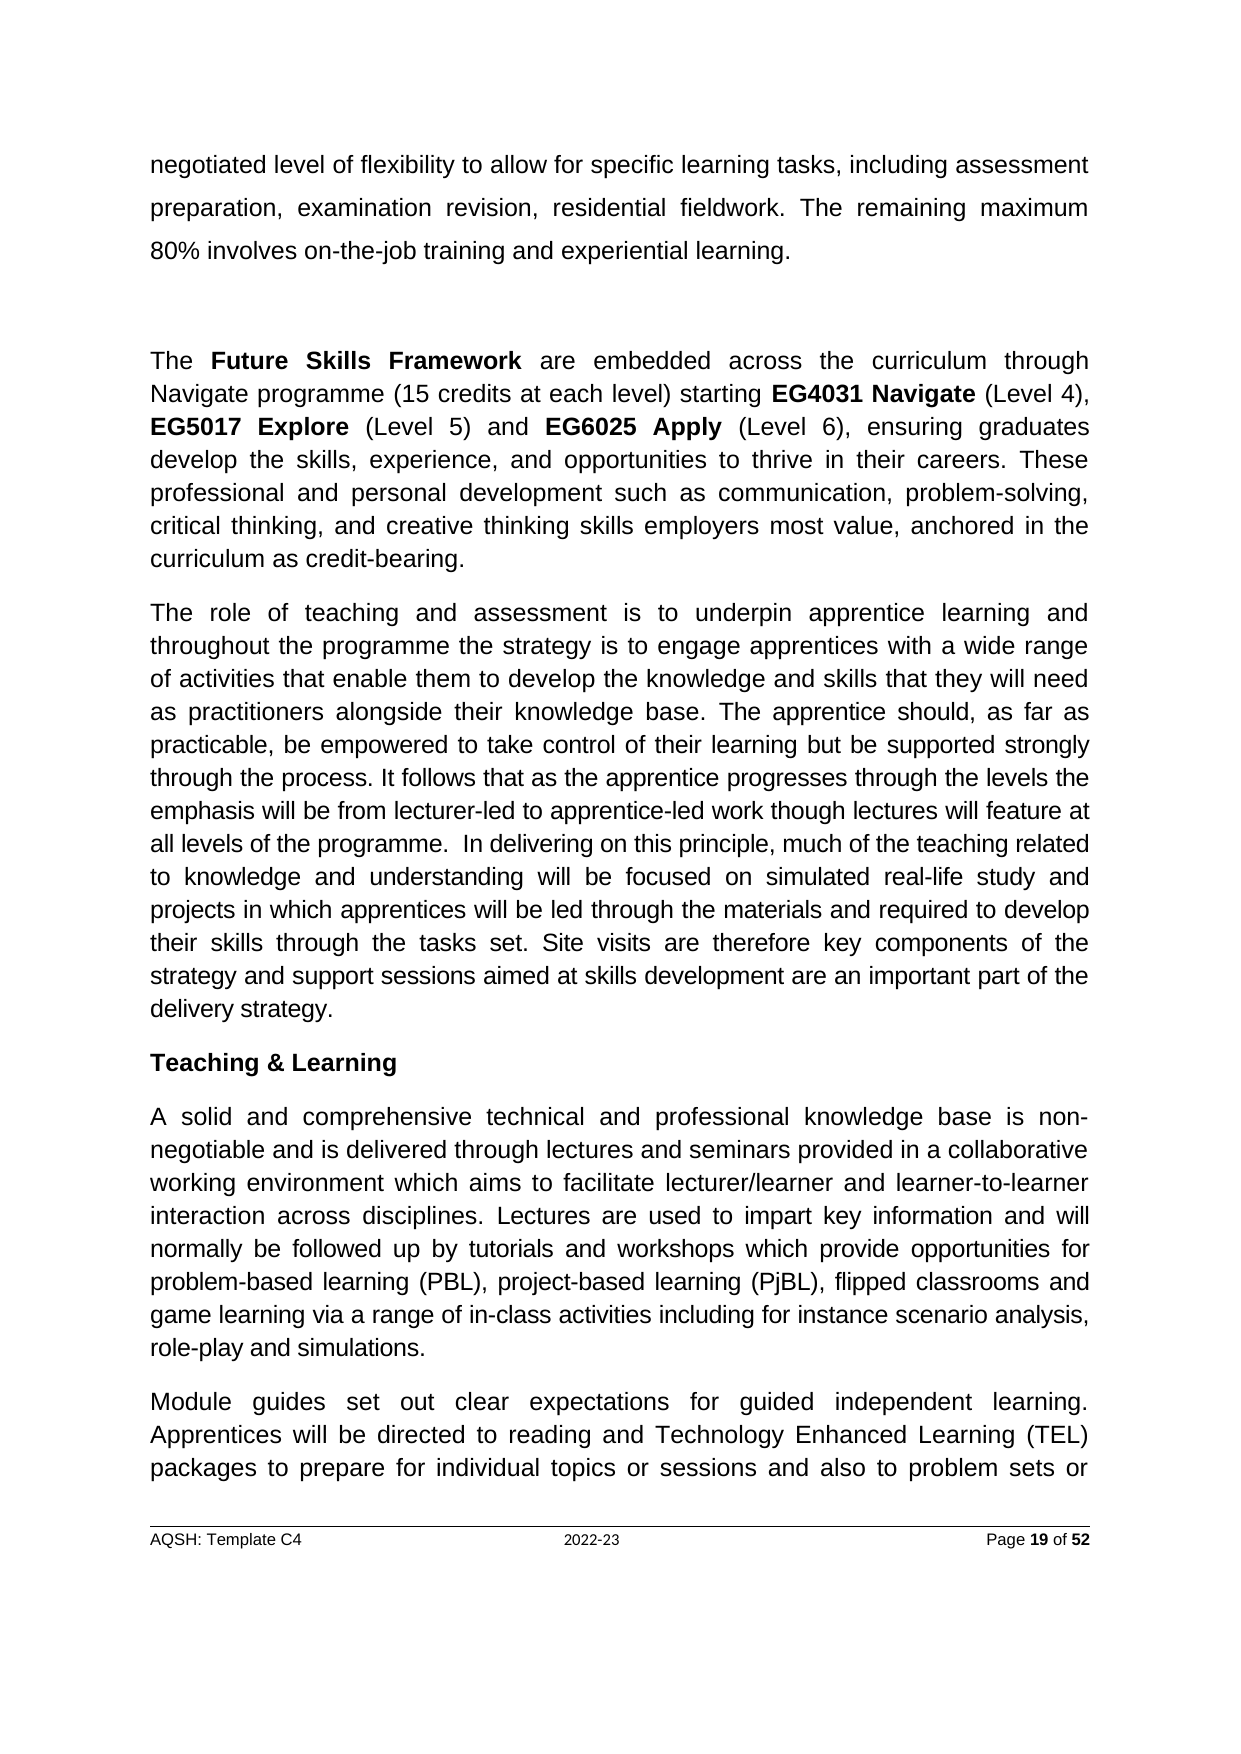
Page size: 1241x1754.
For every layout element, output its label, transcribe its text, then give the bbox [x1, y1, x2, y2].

text The role of teaching and assessment is to underpin apprentice learning and throughout the programme the strategy is to engage apprentices with a wide range of activities that enable them to develop the knowledge and skills that they will need as practitioners alongside their knowledge base. The apprentice should, as far as practicable, be empowered to take control of their learning but be supported strongly through the process. It follows that as the apprentice progresses through the levels the emphasis will be from lecturer-led to apprentice-led work though lectures will feature at all levels of the programme. In delivering on this principle, much of the teaching related to knowledge and understanding will be focused on simulated real-life study and projects in which apprentices will be led through the materials and required to develop their skills through the tasks set. Site visits are therefore key components of the strategy and support sessions aimed at skills development are an important part of the delivery strategy. [150, 598, 1090, 1023]
text The Future Skills Framework are embedded across the curriculum through Navigate programme (15 credits at each level) starting EG4031 Navigate (Level 4), EG5017 Explore (Level 5) and EG6025 Apply (Level 6), ensuring graduates develop the skills, experience, and opportunities to thrive in their careers. These professional and personal development such as communication, problem-solving, critical thinking, and creative thinking skills employers most value, anchored in the curriculum as credit-bearing. [150, 346, 1090, 573]
text Teaching & Learning [150, 1048, 1090, 1077]
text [150, 1387, 1090, 1481]
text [150, 150, 1090, 265]
text A solid and comprehensive technical and professional knowledge base is non-negotiable and is delivered through lectures and seminars provided in a collaborative working environment which aims to facilitate lecturer/learner and learner-to-learner interaction across disciplines. Lectures are used to impart key information and will normally be followed up by tutorials and workshops which provide opportunities for problem-based learning (PBL), project-based learning (PjBL), flipped classrooms and game learning via a range of in-class activities including for instance scenario analysis, role-play and simulations. [150, 1102, 1090, 1362]
